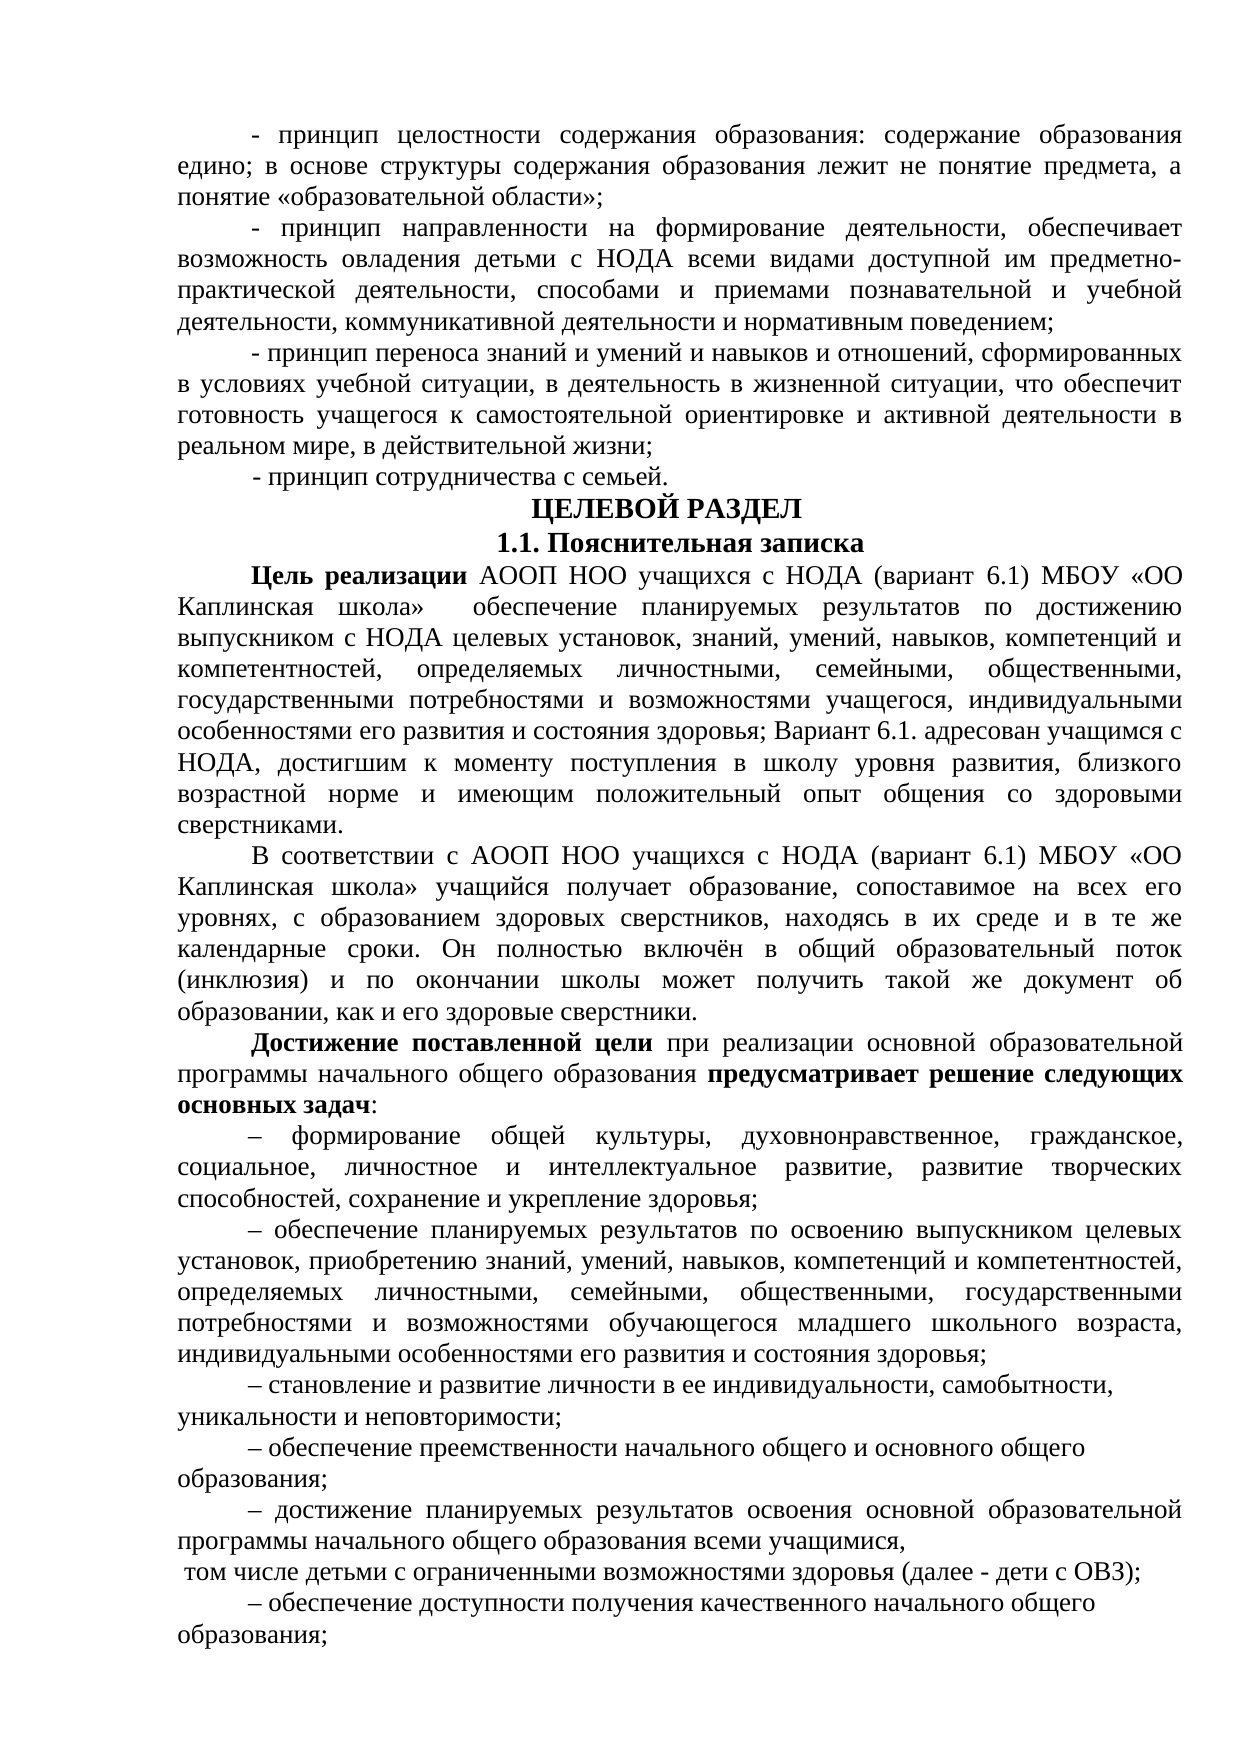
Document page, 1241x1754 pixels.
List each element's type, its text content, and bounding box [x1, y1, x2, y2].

text Цель реализации АООП НОО учащихся с НОДА (вариант 6.1) МБОУ «ОО Каплинская школа» обеспечение планируемых результатов по достижению выпускником с НОДА целевых установок, знаний, умений, навыков, компетенций и компетентностей, определяемых личностными, семейными, общественными, государственными потребностями и возможностями учащегося, индивидуальными особенностями его развития и состояния здоровья; Вариант 6.1. адресован учащимся с НОДА, достигшим к моменту поступления в школу уровня развития, близкого возрастной норме и имеющим положительный опыт общения со здоровыми сверстниками. [177, 559, 1183, 839]
text – достижение планируемых результатов освоения основной образовательной программы начального общего образования всеми учащимися, [177, 1493, 1183, 1555]
text – становление и развитие личности в ее индивидуальности, самобытности, уникальности и неповторимости; [177, 1368, 1181, 1431]
text том числе детьми с ограниченными возможностями здоровья (далее - дети с ОВЗ); [177, 1555, 1183, 1587]
text ЦЕЛЕВОЙ РАЗДЕЛ [150, 492, 1183, 525]
text Достижение поставленной цели при реализации основной образовательной программы начального общего образования предусматривает решение следующих основных задач: [177, 1026, 1183, 1119]
list соответствии с АООП НОО учащихся с НОДА (вариант 6.1) МБОУ «ОО Каплинская школа» учащийся получает образование, сопоставимое на всех его уровнях, с образованием здоровых сверстников, находясь в их среде и в те же календарные сроки. Он полностью включён в общий образовательный поток (инклюзия) и по окончании школы может получить такой же документ об образовании, как и его здоровые сверстники. [177, 839, 1183, 1026]
text – обеспечение преемственности начального общего и основного общего образования; [177, 1431, 1183, 1493]
text - принцип сотрудничества с семьей. [252, 461, 1183, 492]
text - принцип целостности содержания образования: содержание образования едино; в основе структуры содержания образования лежит не понятие предмета, а понятие «образовательной области»; [177, 118, 1183, 211]
text – обеспечение доступности получения качественного начального общего образования; [177, 1587, 1183, 1649]
text – формирование общей культуры, духовно­нравственное, гражданское, социальное, личностное и интеллектуальное развитие, развитие творческих способностей, сохранение и укрепление здоровья; [177, 1119, 1183, 1213]
text 1.1. Пояснительная записка [150, 525, 1210, 559]
text - принцип направленности на формирование деятельности, обеспечивает возможность овладения детьми с НОДА всеми видами доступной им предметно-практической деятельности, способами и приемами познавательной и учебной деятельности, коммуникативной деятельности и нормативным поведением; [177, 211, 1183, 336]
text – обеспечение планируемых результатов по освоению выпускником целевых установок, приобретению знаний, умений, навыков, компетенций и компетентностей, определяемых личностными, семейными, общественными, государственными потребностями и возможностями обучающегося младшего школьного возраста, индивидуальными особенностями его развития и состояния здоровья; [177, 1213, 1183, 1368]
text - принцип переноса знаний и умений и навыков и отношений, сформированных в условиях учебной ситуации, в деятельность в жизненной ситуации, что обеспечит готовность учащегося к самостоятельной ориентировке и активной деятельности в реальном мире, в действительной жизни; [177, 336, 1183, 461]
